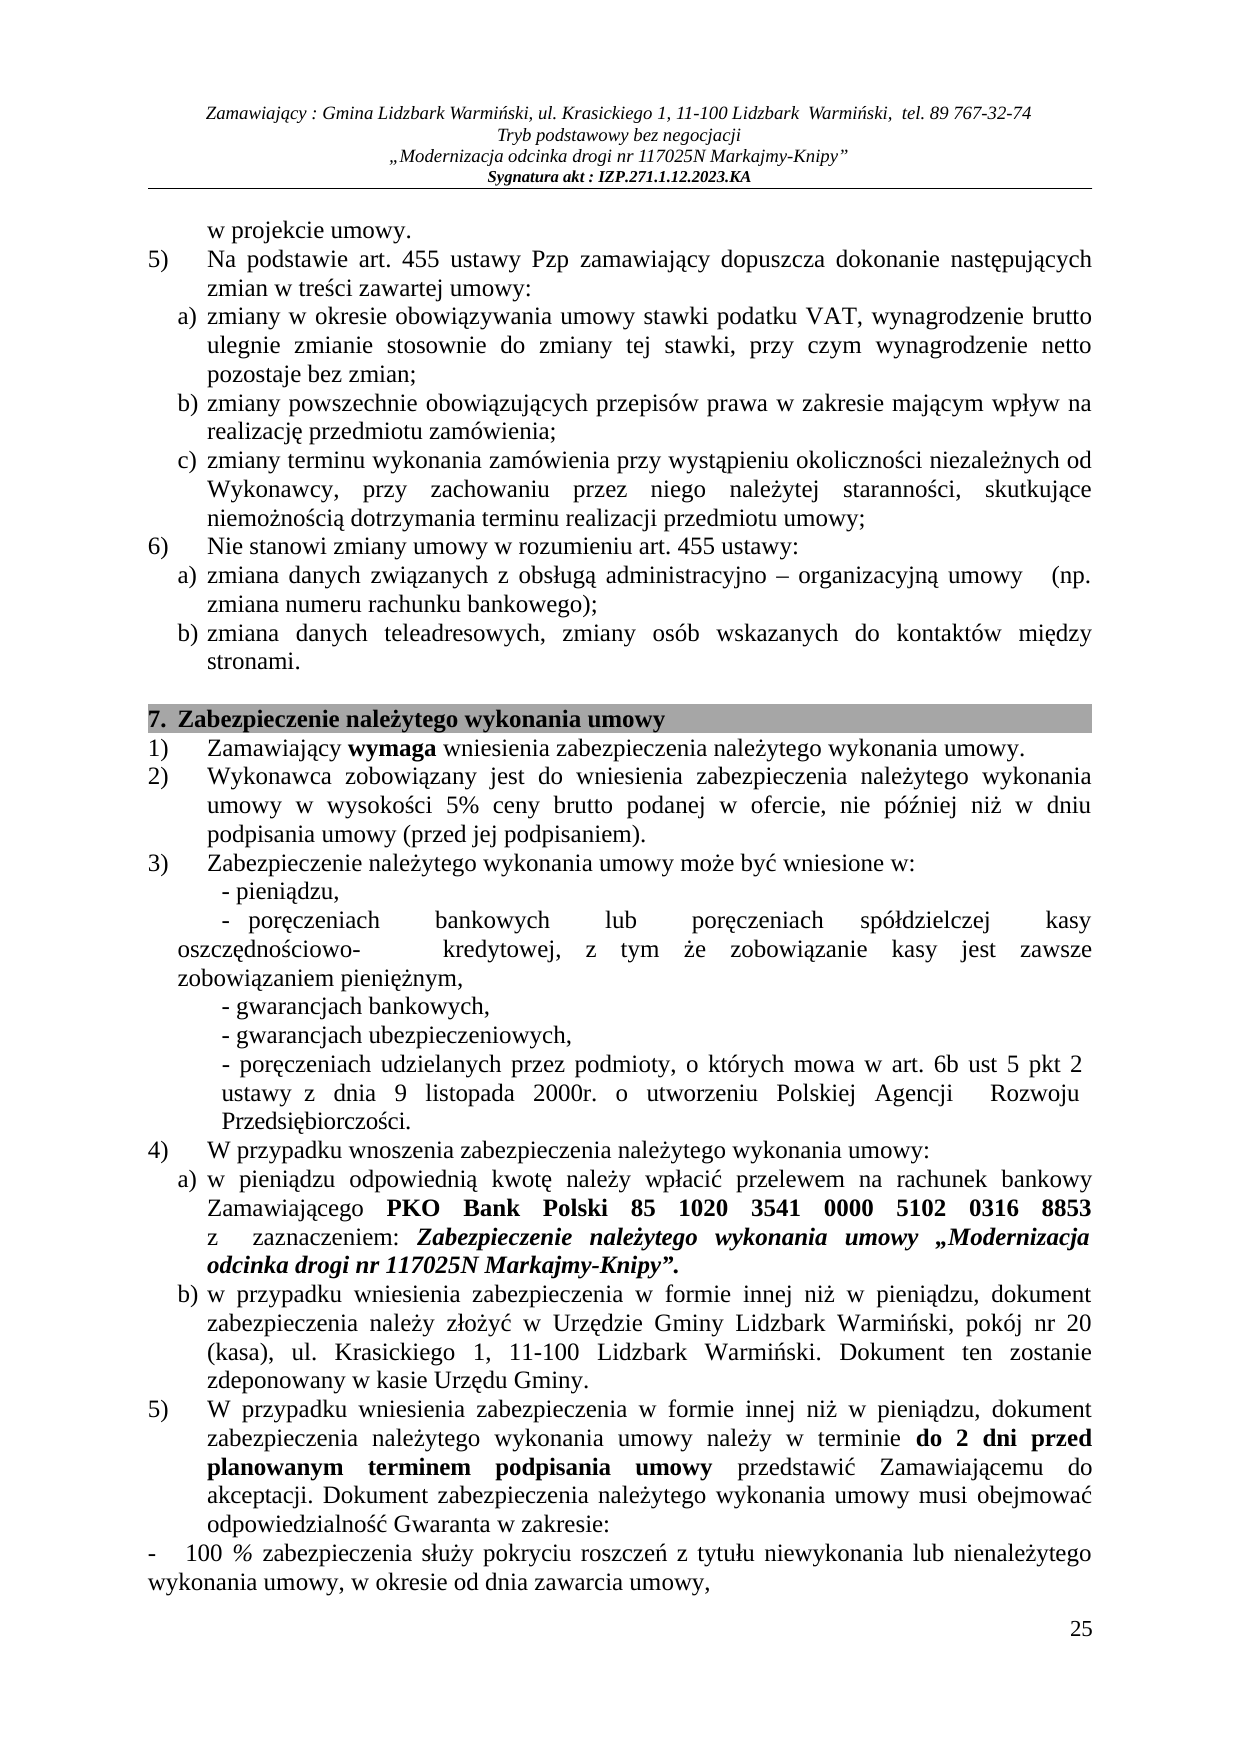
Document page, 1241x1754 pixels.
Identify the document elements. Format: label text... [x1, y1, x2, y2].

list zmiana danych związanych z obsługą administracyjno – organizacyjną umowy (np. zmiana numeru rachunku bankowego); [177, 560, 1092, 618]
text Przedsiębiorczości. [177, 1106, 1092, 1135]
list Zamawiający wymaga wniesienia zabezpieczenia należytego wykonania umowy. [148, 733, 1092, 761]
text - pieniądzu, [177, 876, 1092, 905]
list W przypadku wnoszenia zabezpieczenia należytego wykonania umowy: [148, 1135, 1092, 1164]
list Zabezpieczenie należytego wykonania umowy [148, 704, 1092, 733]
text - poręczeniach udzielanych przez podmioty, o których mowa w art. 6b ust 5 pkt 2 ustawy z dnia 9 listopada 2000r. o utworzeniu Polskiej Agencji Rozwoju [177, 1049, 1092, 1106]
list w przypadku wniesienia zabezpieczenia w formie innej niż w pieniądzu, dokument zabezpieczenia należy złożyć w Urzędzie Gminy Lidzbark Warmiński, pokój nr 20 (kasa), ul. Krasickiego 1, 11-100 Lidzbark Warmiński. Dokument ten zostanie zdeponowany w kasie Urzędu Gminy. [177, 1279, 1092, 1394]
list Nie stanowi zmiany umowy w rozumieniu art. 455 ustawy: [148, 531, 1092, 560]
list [148, 215, 1092, 244]
text - gwarancjach ubezpieczeniowych, [177, 1020, 1092, 1049]
list W przypadku wniesienia zabezpieczenia w formie innej niż w pieniądzu, dokument zabezpieczenia należytego wykonania umowy należy w terminie do 2 dni przed planowanym terminem podpisania umowy przedstawić Zamawiającemu do akceptacji. Dokument zabezpieczenia należytego wykonania umowy musi obejmować odpowiedzialność Gwaranta w zakresie: [148, 1394, 1092, 1538]
list w pieniądzu odpowiednią kwotę należy wpłacić przelewem na rachunek bankowy Zamawiającego PKO Bank Polski 85 1020 3541 0000 5102 0316 8853 z zaznaczeniem: Zabezpieczenie należytego wykonania umowy „Modernizacja odcinka drogi nr 117025N Markajmy-Knipy”. [177, 1164, 1092, 1279]
text - gwarancjach bankowych, [177, 991, 1092, 1020]
list Na podstawie art. 455 ustawy Pzp zamawiający dopuszcza dokonanie następujących zmian w treści zawartej umowy: [148, 244, 1092, 301]
text - poręczeniach bankowych lub poręczeniach spółdzielczej kasy oszczędnościowo- kredytowej, z tym że zobowiązanie kasy jest zawsze zobowiązaniem pieniężnym, [177, 905, 1092, 991]
text - 100 % zabezpieczenia służy pokryciu roszczeń z tytułu niewykonania lub nienależytego wykonania umowy, w okresie od dnia zawarcia umowy, [148, 1538, 1092, 1595]
list zmiana danych teleadresowych, zmiany osób wskazanych do kontaktów między stronami. [177, 618, 1092, 675]
list zmiany terminu wykonania zamówienia przy wystąpieniu okoliczności niezależnych od Wykonawcy, przy zachowaniu przez niego należytej staranności, skutkujące niemożnością dotrzymania terminu realizacji przedmiotu umowy; [177, 445, 1092, 531]
list Zabezpieczenie należytego wykonania umowy może być wniesione w: [148, 848, 1092, 876]
list zmiany powszechnie obowiązujących przepisów prawa w zakresie mającym wpływ na realizację przedmiotu zamówienia; [177, 388, 1092, 445]
list Wykonawca zobowiązany jest do wniesienia zabezpieczenia należytego wykonania umowy w wysokości 5% ceny brutto podanej w ofercie, nie później niż w dniu podpisania umowy (przed jej podpisaniem). [148, 761, 1092, 848]
list zmiany w okresie obowiązywania umowy stawki podatku VAT, wynagrodzenie brutto ulegnie zmianie stosownie do zmiany tej stawki, przy czym wynagrodzenie netto pozostaje bez zmian; [177, 301, 1092, 388]
